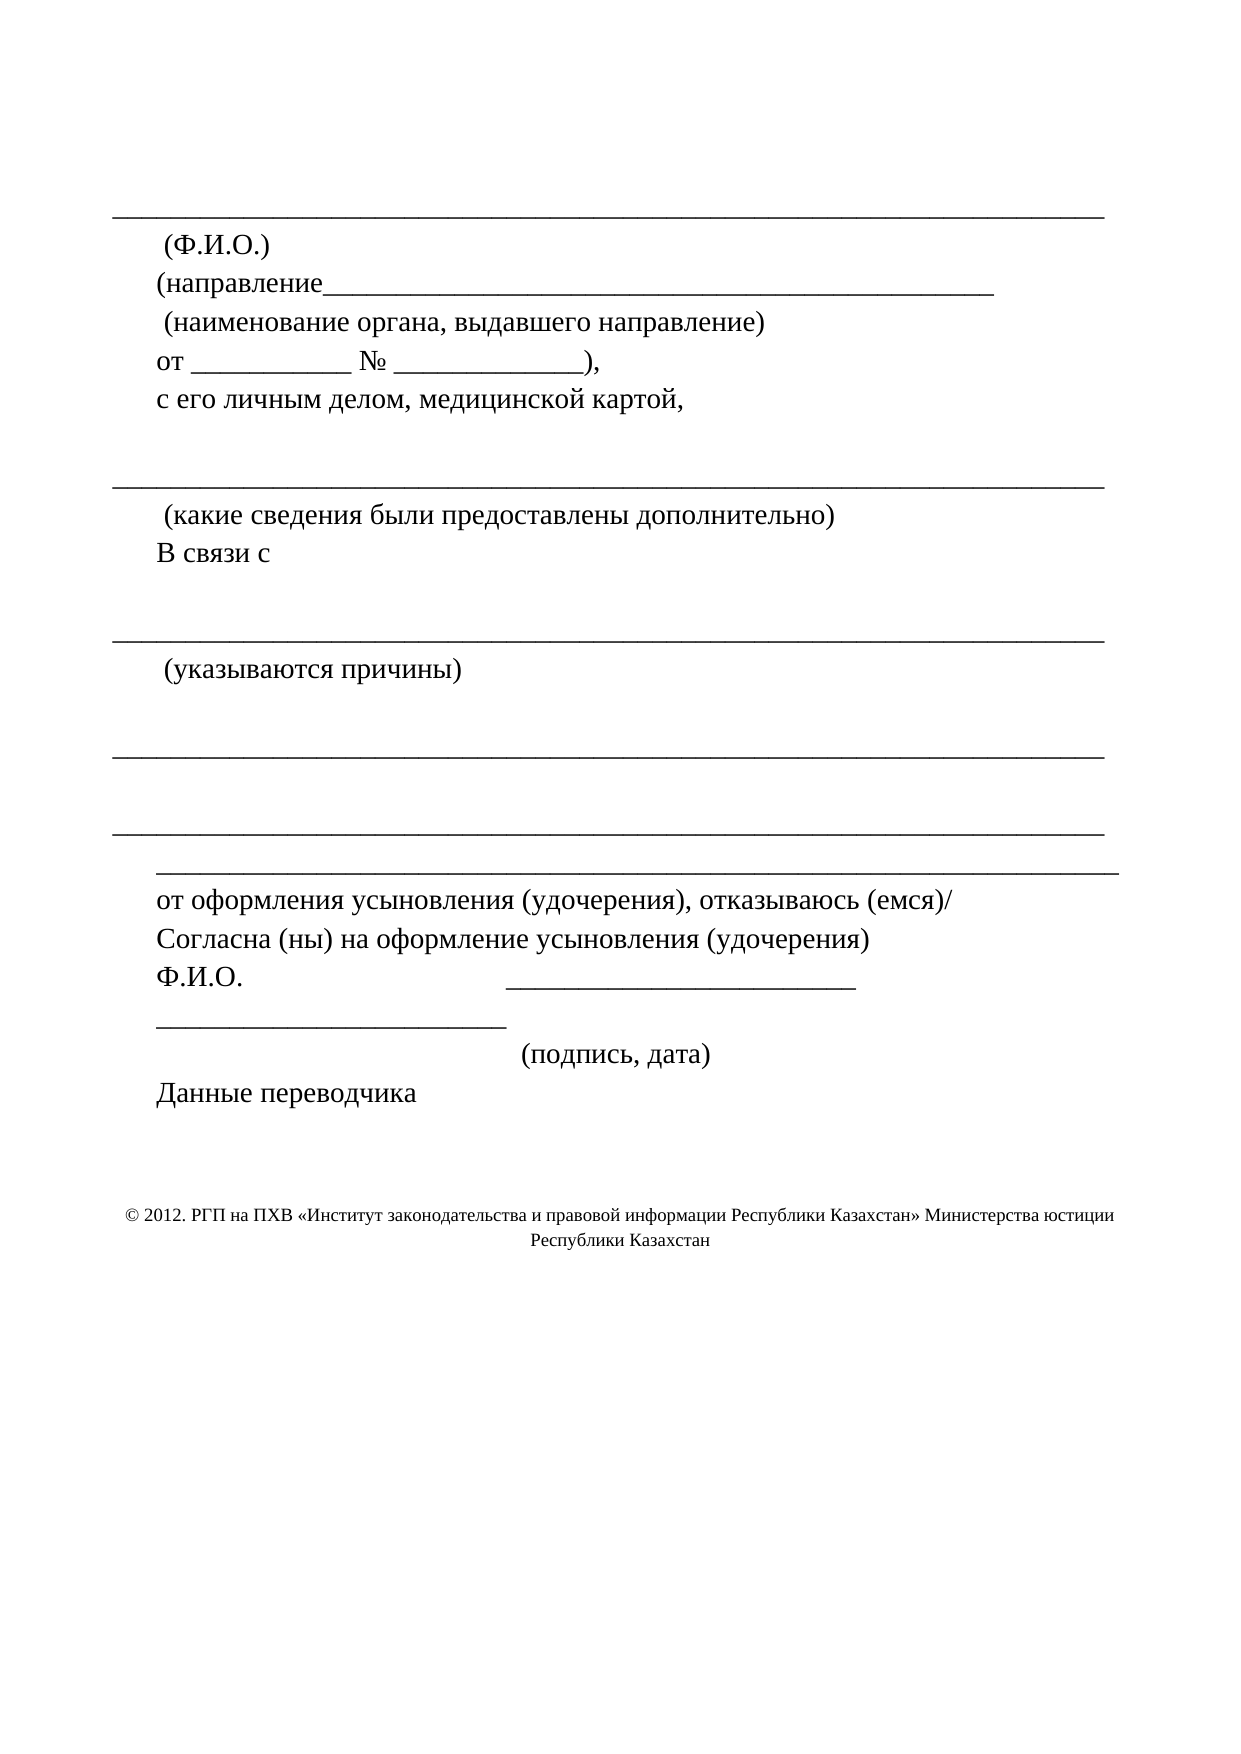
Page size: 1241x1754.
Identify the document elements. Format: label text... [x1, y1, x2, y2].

text (какие сведения были предоставлены дополнительно) [112, 497, 1128, 530]
text от оформления усыновления (удочерения), отказываюсь (емся)/ [112, 882, 1128, 916]
text Ф.И.О. ________________________ [112, 959, 1128, 993]
text ____________________________________________________________________ [112, 420, 1128, 492]
text ____________________________________________________________________ [112, 689, 1128, 762]
text __________________________________________________________________ [112, 844, 1128, 877]
text (подпись, дата) [112, 1036, 1128, 1070]
text от ___________ № _____________), [112, 343, 1128, 376]
text © 2012. РГП на ПХВ «Институт законодательства и правовой информации Республики Казахстан» Министерства юстиции Республики Казахстан [112, 1204, 1128, 1251]
text (наименование органа, выдавшего направление) [112, 304, 1128, 338]
text (Ф.И.О.) [112, 227, 1128, 261]
text (указываются причины) [112, 651, 1128, 684]
text ____________________________________________________________________ [112, 574, 1128, 646]
text В связи с [112, 535, 1128, 569]
text ________________________ [112, 998, 1128, 1031]
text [112, 150, 1128, 222]
text с его личным делом, медицинской картой, [112, 381, 1128, 415]
text (направление______________________________________________ [112, 266, 1128, 299]
text ____________________________________________________________________ [112, 767, 1128, 839]
text Согласна (ны) на оформление усыновления (удочерения) [112, 921, 1128, 954]
text Данные переводчика [112, 1075, 1128, 1108]
